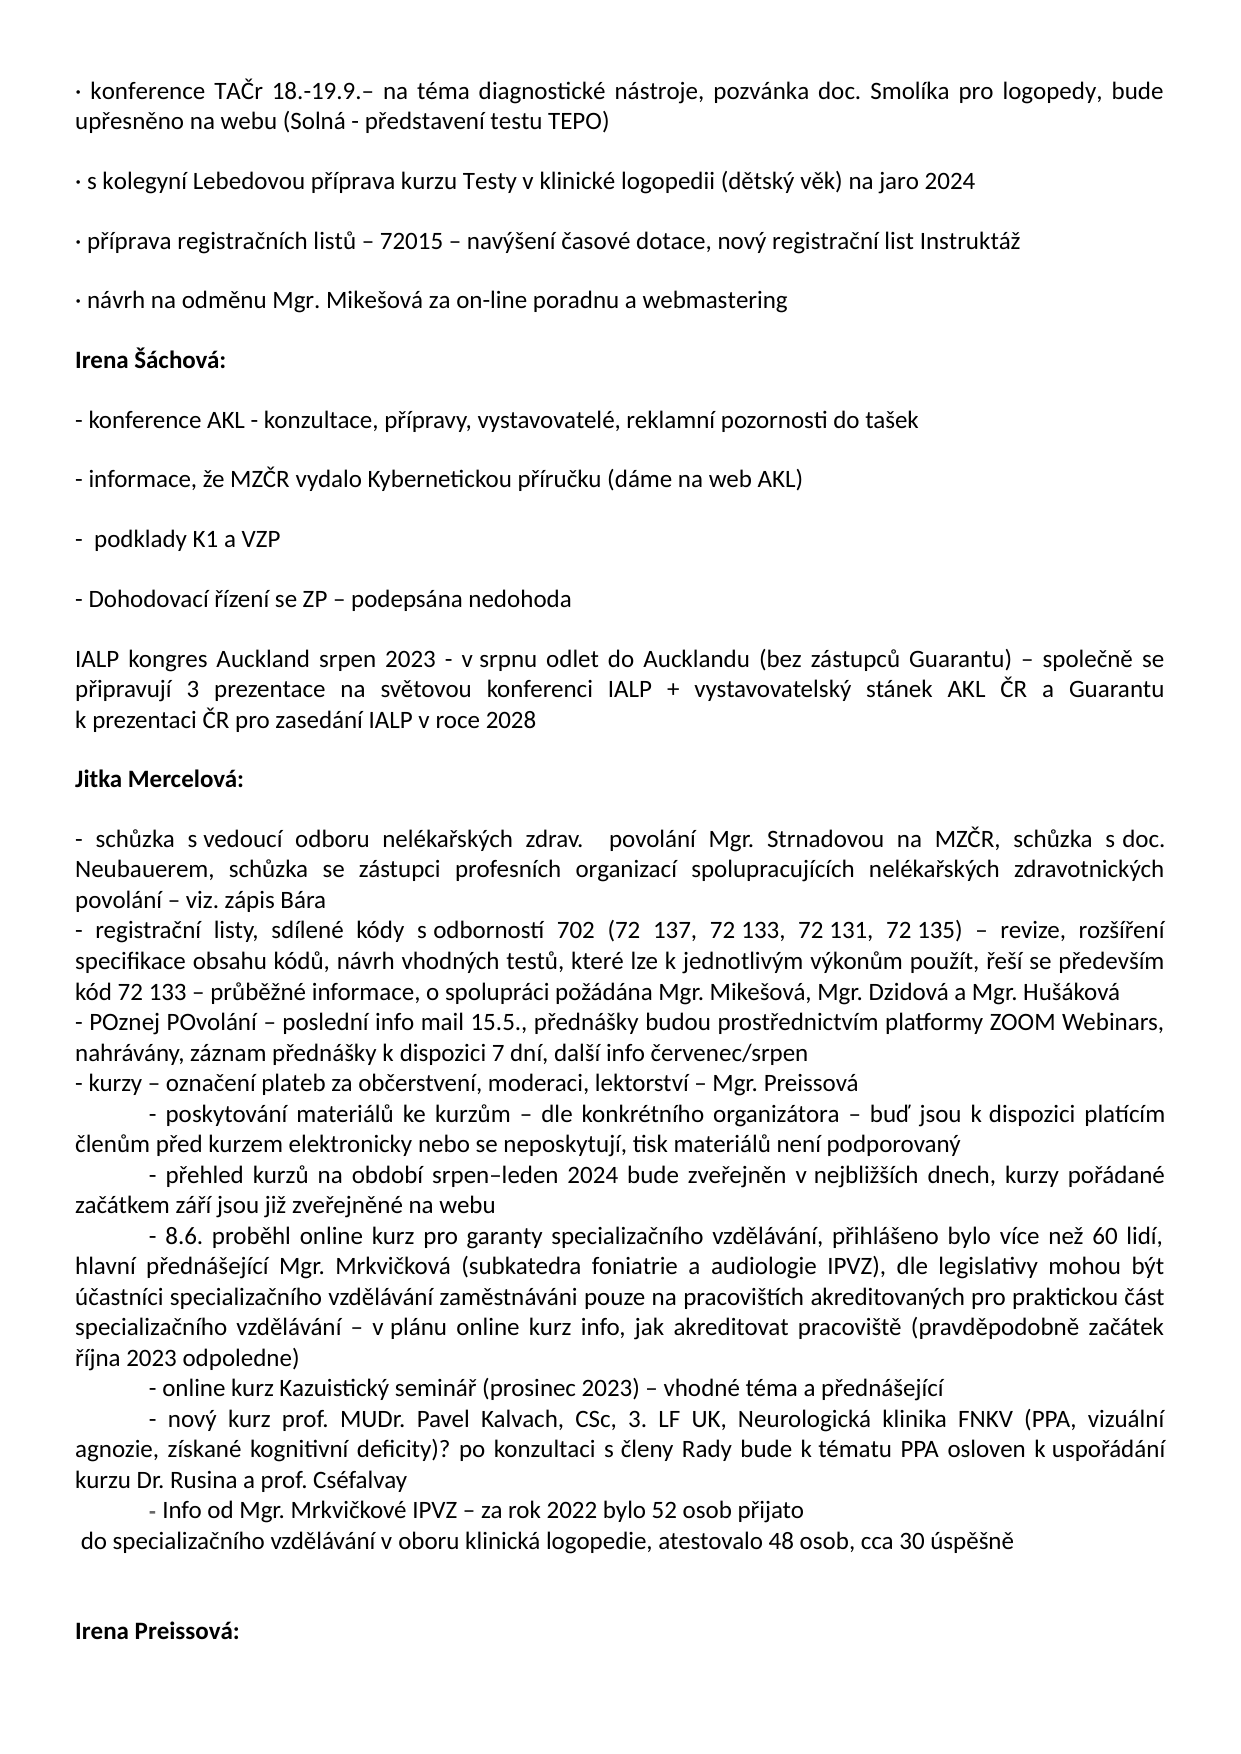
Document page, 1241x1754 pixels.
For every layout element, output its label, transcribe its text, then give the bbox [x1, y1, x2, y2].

text - schůzka s vedoucí odboru nelékařských zdrav. povolání Mgr. Strnadovou na MZČR, schůzka s doc. Neubauerem, schůzka se zástupci profesních organizací spolupracujících nelékařských zdravotnických povolání – viz. zápis Bára [75, 823, 1165, 915]
text Irena Preissová: [75, 1615, 1165, 1646]
text - informace, že MZČR vydalo Kybernetickou příručku (dáme na web AKL) [75, 464, 1165, 494]
text - Info od Mgr. Mrkvičkové IPVZ – za rok 2022 bylo 52 osob přijato [75, 1494, 1165, 1525]
text IALP kongres Auckland srpen 2023 - v srpnu odlet do Aucklandu (bez zástupců Guarantu) – společně se připravují 3 prezentace na světovou konferenci IALP + vystavovatelský stánek AKL ČR a Guarantu k prezentaci ČR pro zasedání IALP v roce 2028 [75, 643, 1165, 734]
text - online kurz Kazuistický seminář (prosinec 2023) – vhodné téma a přednášející [75, 1372, 1165, 1403]
text - nový kurz prof. MUDr. Pavel Kalvach, CSc, 3. LF UK, Neurologická klinika FNKV (PPA, vizuální agnozie, získané kognitivní deficity)? po konzultaci s členy Rady bude k tématu PPA osloven k uspořádání kurzu Dr. Rusina a prof. Cséfalvay [75, 1403, 1165, 1494]
text · příprava registračních listů – 72015 – navýšení časové dotace, nový registrační list Instruktáž [75, 225, 1165, 255]
text - přehled kurzů na období srpen–leden 2024 bude zveřejněn v nejbližších dnech, kurzy pořádané začátkem září jsou již zveřejněné na webu [75, 1159, 1165, 1220]
text - Dohodovací řízení se ZP – podepsána nedohoda [75, 583, 1165, 613]
text - poskytování materiálů ke kurzům – dle konkrétního organizátora – buď jsou k dispozici platícím členům před kurzem elektronicky nebo se neposkytují, tisk materiálů není podporovaný [75, 1098, 1165, 1159]
text · návrh na odměnu Mgr. Mikešová za on-line poradnu a webmastering [75, 284, 1165, 315]
text Irena Šáchová: [75, 344, 1165, 375]
text · s kolegyní Lebedovou příprava kurzu Testy v klinické logopedii (dětský věk) na jaro 2024 [75, 165, 1165, 196]
text do specializačního vzdělávání v oboru klinická logopedie, atestovalo 48 osob, cca 30 úspěšně [75, 1525, 1165, 1556]
text - podklady K1 a VZP [75, 523, 1165, 554]
text - 8.6. proběhl online kurz pro garanty specializačního vzdělávání, přihlášeno bylo více než 60 lidí, hlavní přednášející Mgr. Mrkvičková (subkatedra foniatrie a audiologie IPVZ), dle legislativy mohou být účastníci specializačního vzdělávání zaměstnáváni pouze na pracovištích akreditovaných pro praktickou část specializačního vzdělávání – v plánu online kurz info, jak akreditovat pracoviště (pravděpodobně začátek října 2023 odpoledne) [75, 1220, 1165, 1372]
text - registrační listy, sdílené kódy s odborností 702 (72 137, 72 133, 72 131, 72 135) – revize, rozšíření specifikace obsahu kódů, návrh vhodných testů, které lze k jednotlivým výkonům použít, řeší se především kód 72 133 – průběžné informace, o spolupráci požádána Mgr. Mikešová, Mgr. Dzidová a Mgr. Hušáková [75, 915, 1165, 1006]
text - kurzy – označení plateb za občerstvení, moderaci, lektorství – Mgr. Preissová [75, 1067, 1165, 1098]
text · konference TAČr 18.-19.9.– na téma diagnostické nástroje, pozvánka doc. Smolíka pro logopedy, bude upřesněno na webu (Solná - představení testu TEPO) [75, 75, 1165, 136]
text - POznej POvolání – poslední info mail 15.5., přednášky budou prostřednictvím platformy ZOOM Webinars, nahrávány, záznam přednášky k dispozici 7 dní, další info červenec/srpen [75, 1006, 1165, 1067]
text - konference AKL - konzultace, přípravy, vystavovatelé, reklamní pozornosti do tašek [75, 404, 1165, 434]
text Jitka Mercelová: [75, 763, 1165, 794]
